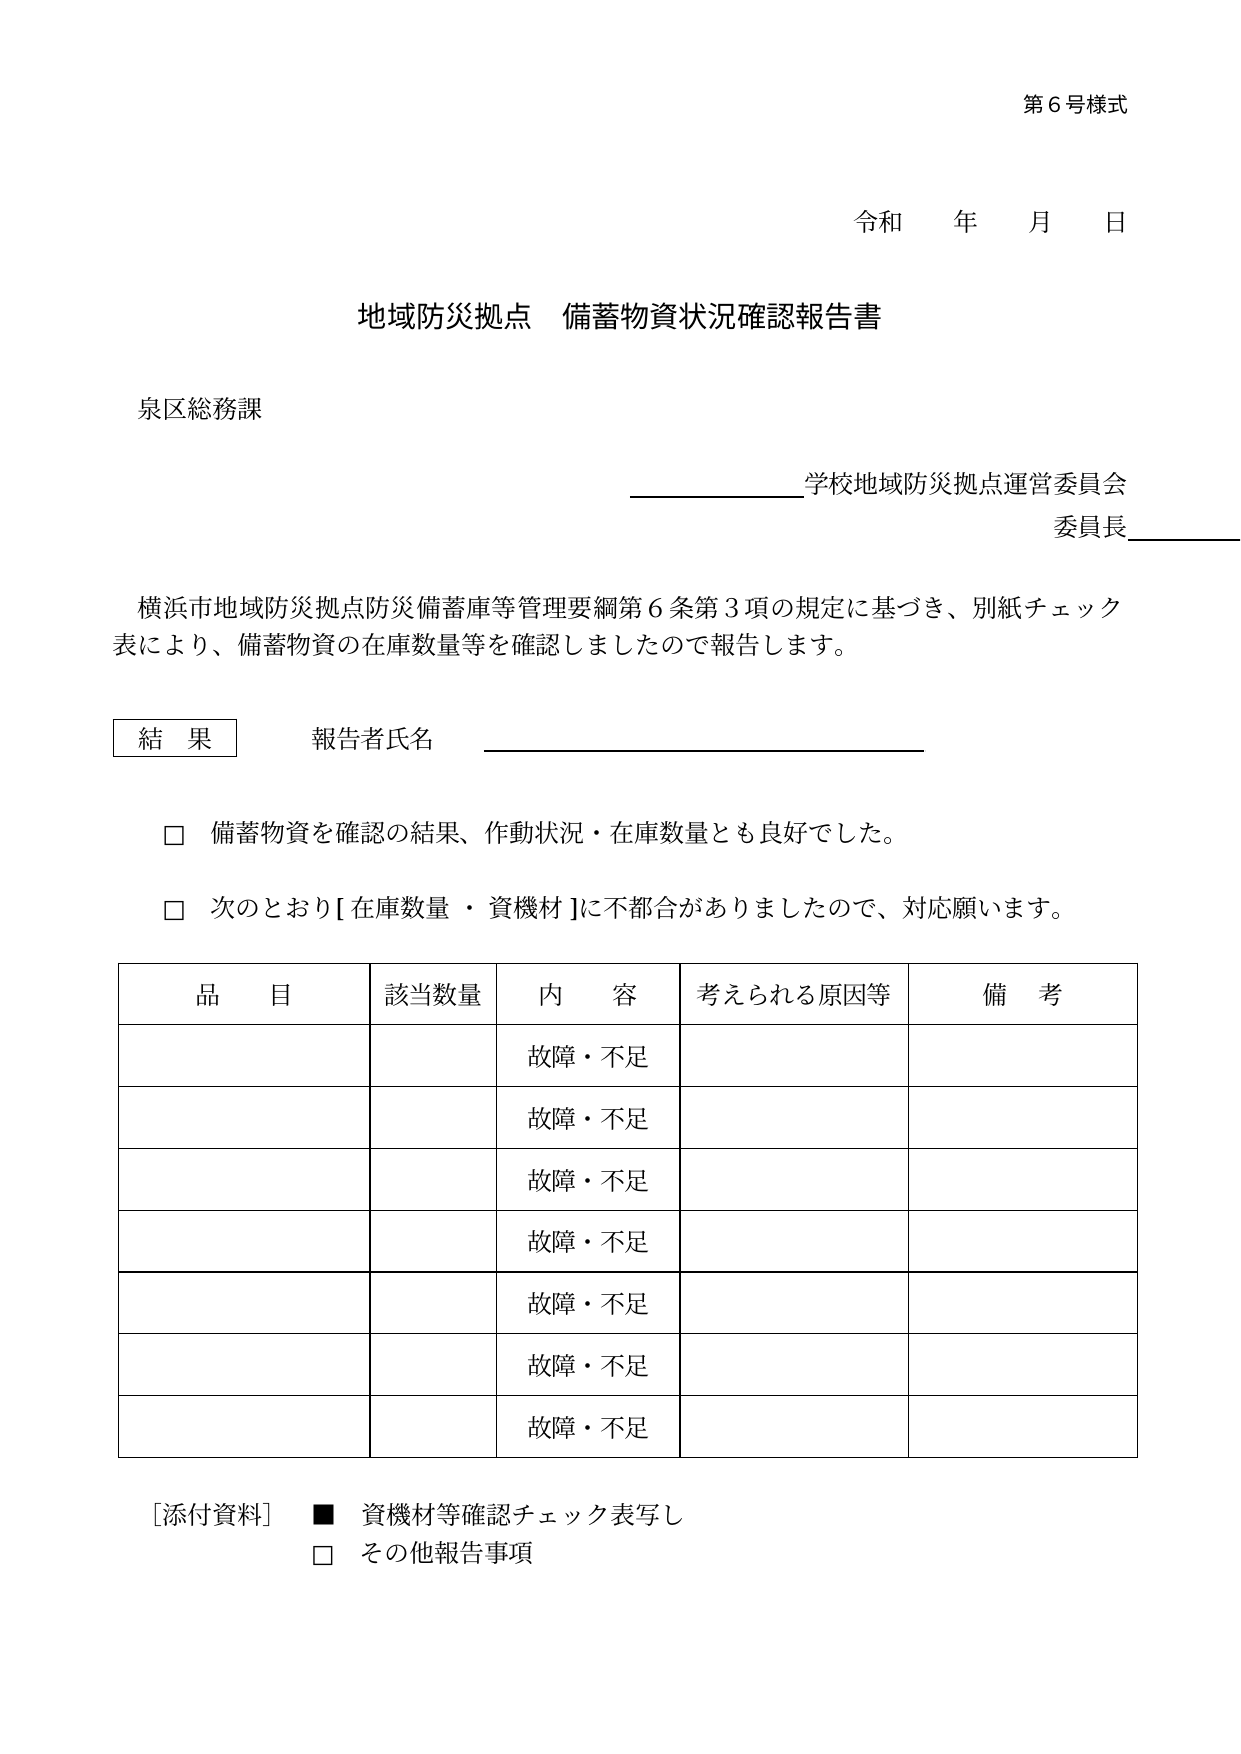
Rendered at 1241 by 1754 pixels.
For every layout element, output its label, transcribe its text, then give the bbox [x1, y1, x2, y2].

table_cell [909, 1273, 1137, 1333]
table_cell [909, 1396, 1137, 1457]
text 結 果 報告者氏名 [112, 700, 1128, 775]
table_cell [681, 1334, 908, 1395]
text □ 備蓄物資を確認の結果、作動状況・在庫数量とも良好でした。 [112, 813, 1128, 850]
table_cell [119, 1396, 369, 1457]
text 委員長 [112, 507, 1128, 545]
table_cell [371, 1149, 496, 1210]
text 令和 年 月 日 [112, 202, 1128, 239]
table_cell [119, 1211, 369, 1271]
table_header 内 容 [497, 964, 679, 1024]
text □ その他報告事項 [112, 1533, 1128, 1570]
table_cell [371, 1273, 496, 1333]
table_cell [681, 1149, 908, 1210]
table_header 該当数量 [371, 964, 496, 1024]
table_cell [909, 1087, 1137, 1148]
table_cell [119, 1087, 369, 1148]
table_cell 故障・不足 [497, 1149, 679, 1210]
text 地域防災拠点防災備蓄庫等管理要綱第６条第３項の規定に基づき、別紙チェック表により、備蓄物資の在庫数量等を確認しましたので報告します。 [112, 588, 1128, 663]
table_cell [681, 1273, 908, 1333]
text 地域防災拠点 備蓄物資状況確認報告書 [112, 277, 1128, 352]
table_cell [909, 1149, 1137, 1210]
text □ 次のとおり[ 在庫数量 ・ 資機材 ]に不都合がありましたので、対応願います。 [112, 888, 1128, 925]
table_cell [681, 1211, 908, 1271]
table_cell [371, 1211, 496, 1271]
text 学校地域防災拠点運営委員会 [112, 464, 1128, 502]
table_header 品 目 [119, 964, 369, 1024]
table_cell [119, 1149, 369, 1210]
table_cell [119, 1273, 369, 1333]
table_cell 故障・不足 [497, 1334, 679, 1395]
table_header 備 考 [909, 964, 1137, 1024]
table_cell [371, 1025, 496, 1086]
text ［添付資料］ ■ 資機材等確認チェック表写し [112, 1495, 1128, 1533]
table_cell [119, 1025, 369, 1086]
table_cell [371, 1334, 496, 1395]
table_cell [909, 1025, 1137, 1086]
table_cell [681, 1025, 908, 1086]
table_cell [681, 1396, 908, 1457]
table_cell [681, 1087, 908, 1148]
table_cell [119, 1334, 369, 1395]
table_cell [371, 1087, 496, 1148]
table_cell 故障・不足 [497, 1273, 679, 1333]
table_cell 故障・不足 [497, 1211, 679, 1271]
table_cell [909, 1211, 1137, 1271]
text 泉区総務課 [112, 389, 1128, 427]
table_cell 故障・不足 [497, 1025, 679, 1086]
table_header 考えられる原因等 [681, 964, 908, 1024]
table_cell 故障・不足 [497, 1396, 679, 1457]
table_cell [371, 1396, 496, 1457]
table_cell 故障・不足 [497, 1087, 679, 1148]
table_cell [909, 1334, 1137, 1395]
